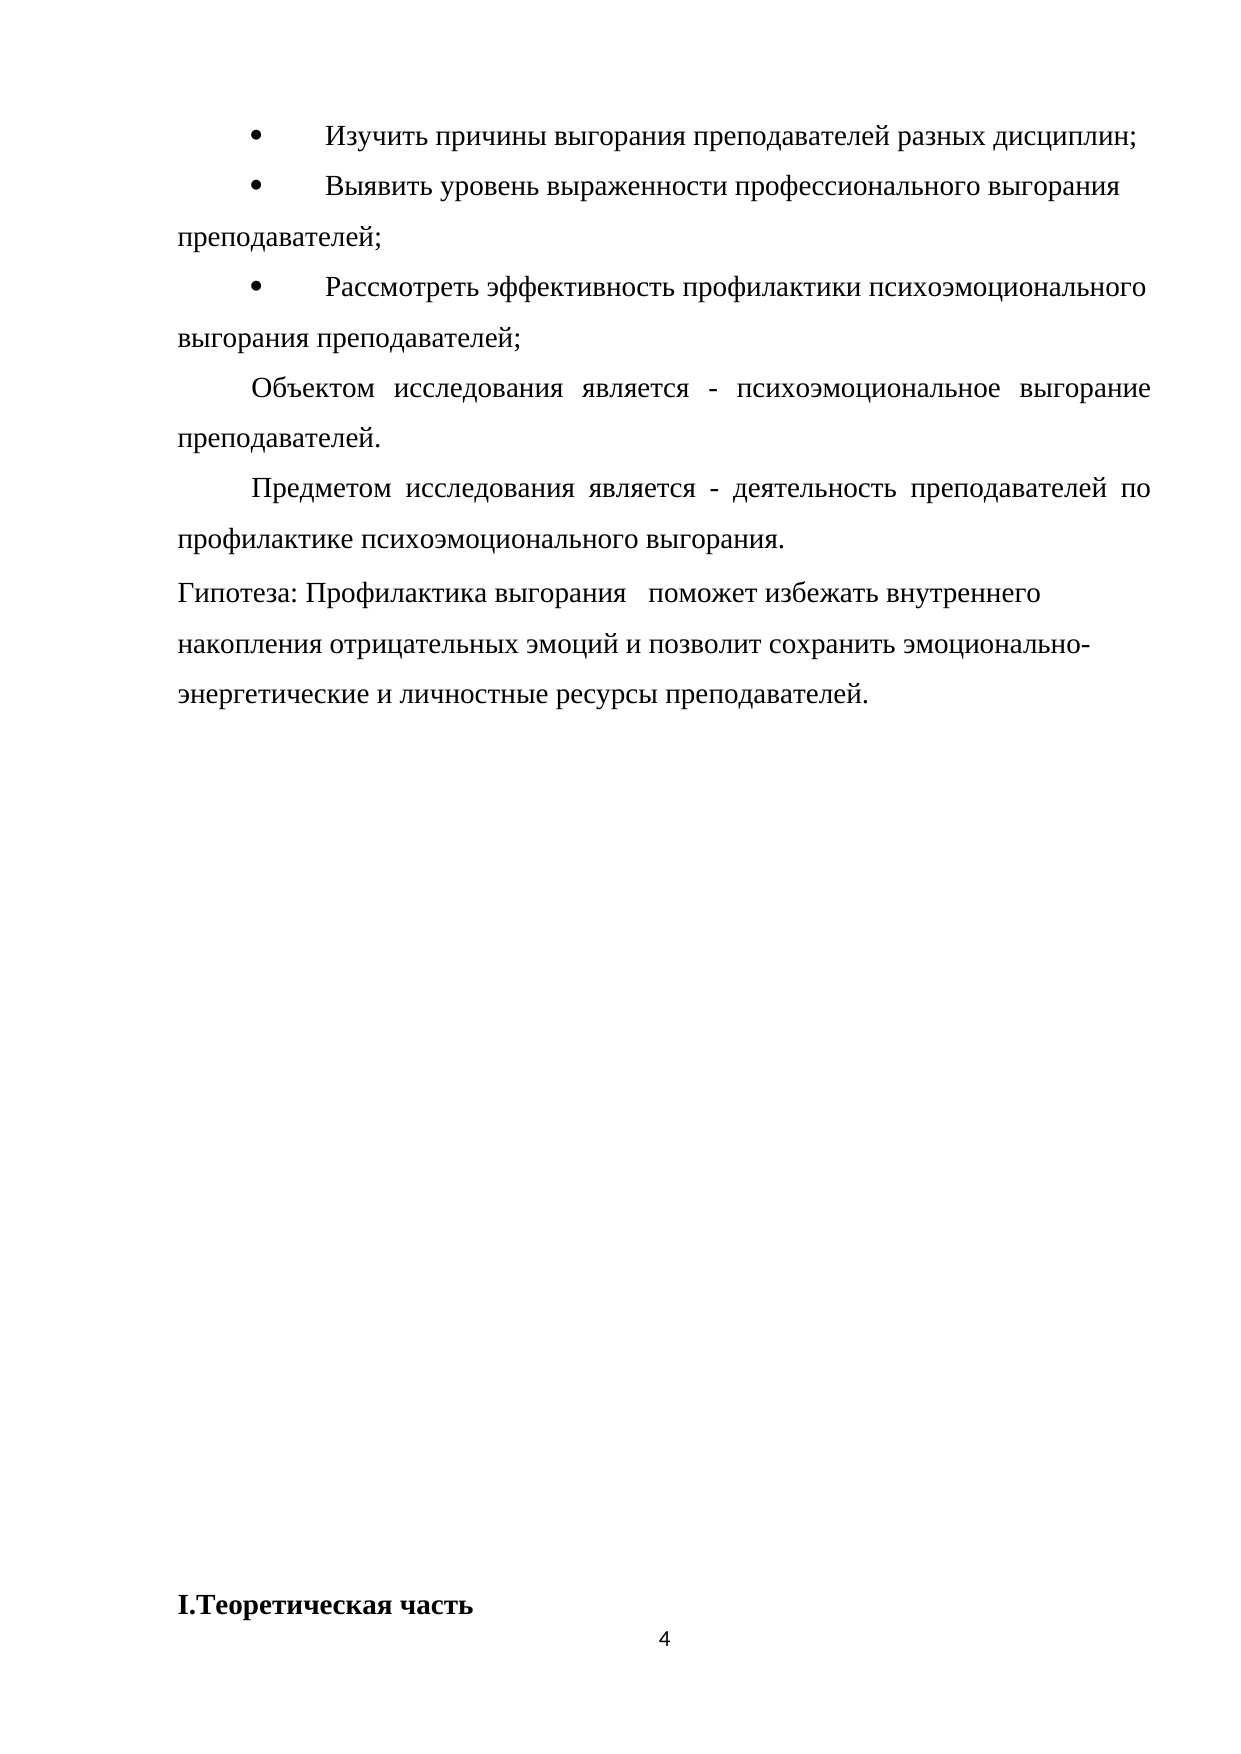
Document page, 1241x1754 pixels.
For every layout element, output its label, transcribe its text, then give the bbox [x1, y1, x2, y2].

text Предметом исследования является - деятельность преподавателей по профилактике психоэмоционального выгорания. [177, 471, 1152, 554]
text Гипотеза: Профилактика выгорания поможет избежать внутреннего накопления отрицательных эмоций и позволит сохранить эмоционально-энергетические и личностные ресурсы преподавателей. [177, 575, 1152, 709]
list Изучить причины выгорания преподавателей разных дисциплин; [177, 118, 1152, 152]
text I.Теоретическая часть [177, 1587, 1093, 1621]
list Рассмотреть эффективность профилактики психоэмоционального выгорания преподавателей; [177, 269, 1152, 353]
list Выявить уровень выраженности профессионального выгорания преподавателей; [177, 168, 1152, 252]
text Объектом исследования является - психоэмоциональное выгорание преподавателей. [177, 370, 1152, 454]
